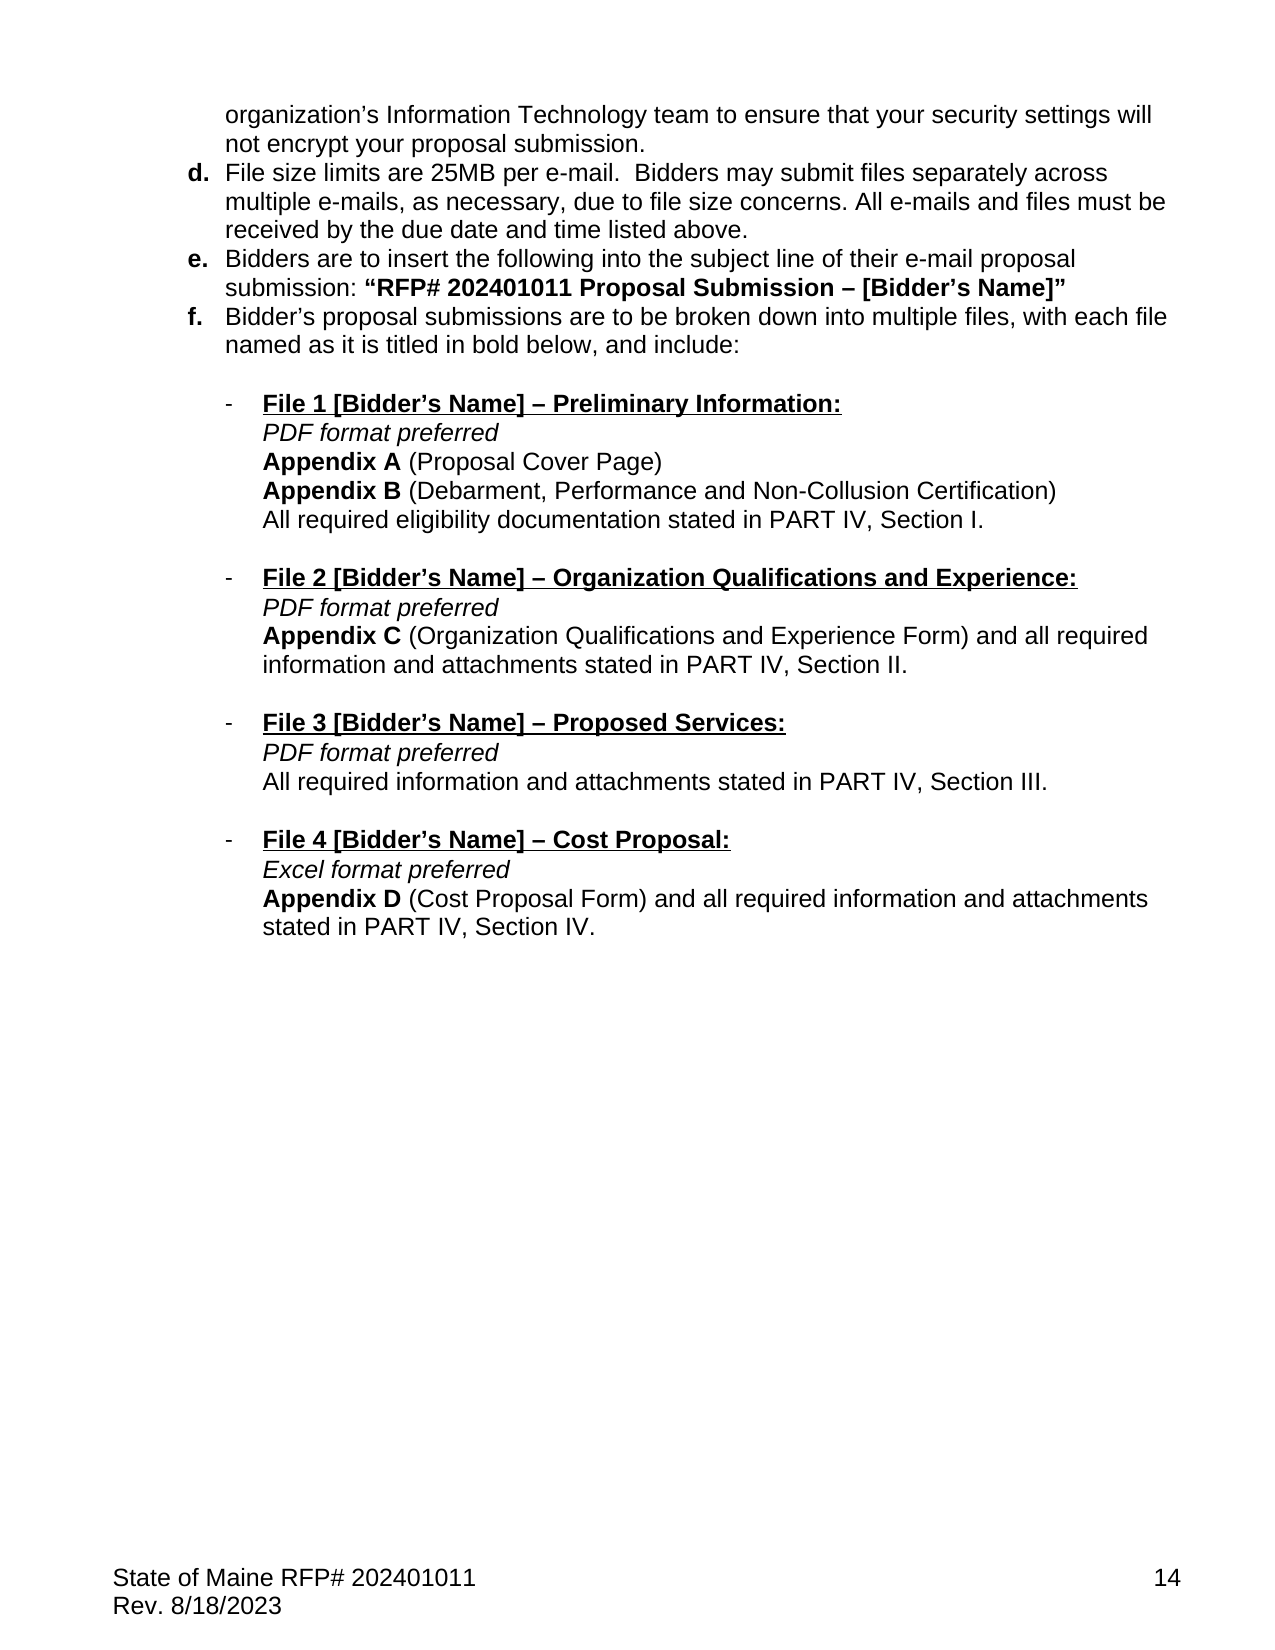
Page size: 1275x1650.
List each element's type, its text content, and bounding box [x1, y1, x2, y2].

text Appendix C (Organization Qualifications and Experience Form) and all required information and attachments stated in PART IV, Section II. [262, 621, 1181, 679]
list File 2 [Bidder’s Name] – Organization Qualifications and Experience: [225, 562, 1181, 593]
list File 1 [Bidder’s Name] – Preliminary Information: [225, 388, 1181, 418]
list Bidder’s proposal submissions are to be broken down into multiple files, with each file named as it is titled in bold below, and include: [187, 302, 1181, 359]
list File size limits are 25MB per e-mail. Bidders may submit files separately across multiple e-mails, as necessary, due to file size concerns. All e-mails and files must be received by the due date and time listed above. [187, 158, 1181, 244]
text All required information and attachments stated in PART IV, Section III. [262, 767, 1181, 796]
list File 3 [Bidder’s Name] – Proposed Services: [225, 708, 1181, 738]
list Excel format preferred [262, 855, 1181, 884]
text Appendix A (Proposal Cover Page) [262, 447, 1181, 476]
text All required eligibility documentation stated in PART IV, Section I. [262, 504, 1181, 533]
list PDF format preferred [262, 418, 1181, 447]
text Appendix D (Cost Proposal Form) and all required information and attachments stated in PART IV, Section IV. [262, 884, 1181, 941]
list PDF format preferred [262, 738, 1181, 767]
list PDF format preferred [262, 593, 1181, 621]
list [187, 100, 1181, 158]
list Bidders are to insert the following into the subject line of their e-mail proposal submission: “RFP# 202401011 Proposal Submission – [Bidder’s Name]” [187, 244, 1181, 302]
text Appendix B (Debarment, Performance and Non-Collusion Certification) [262, 476, 1181, 504]
list File 4 [Bidder’s Name] – Cost Proposal: [225, 824, 1181, 855]
